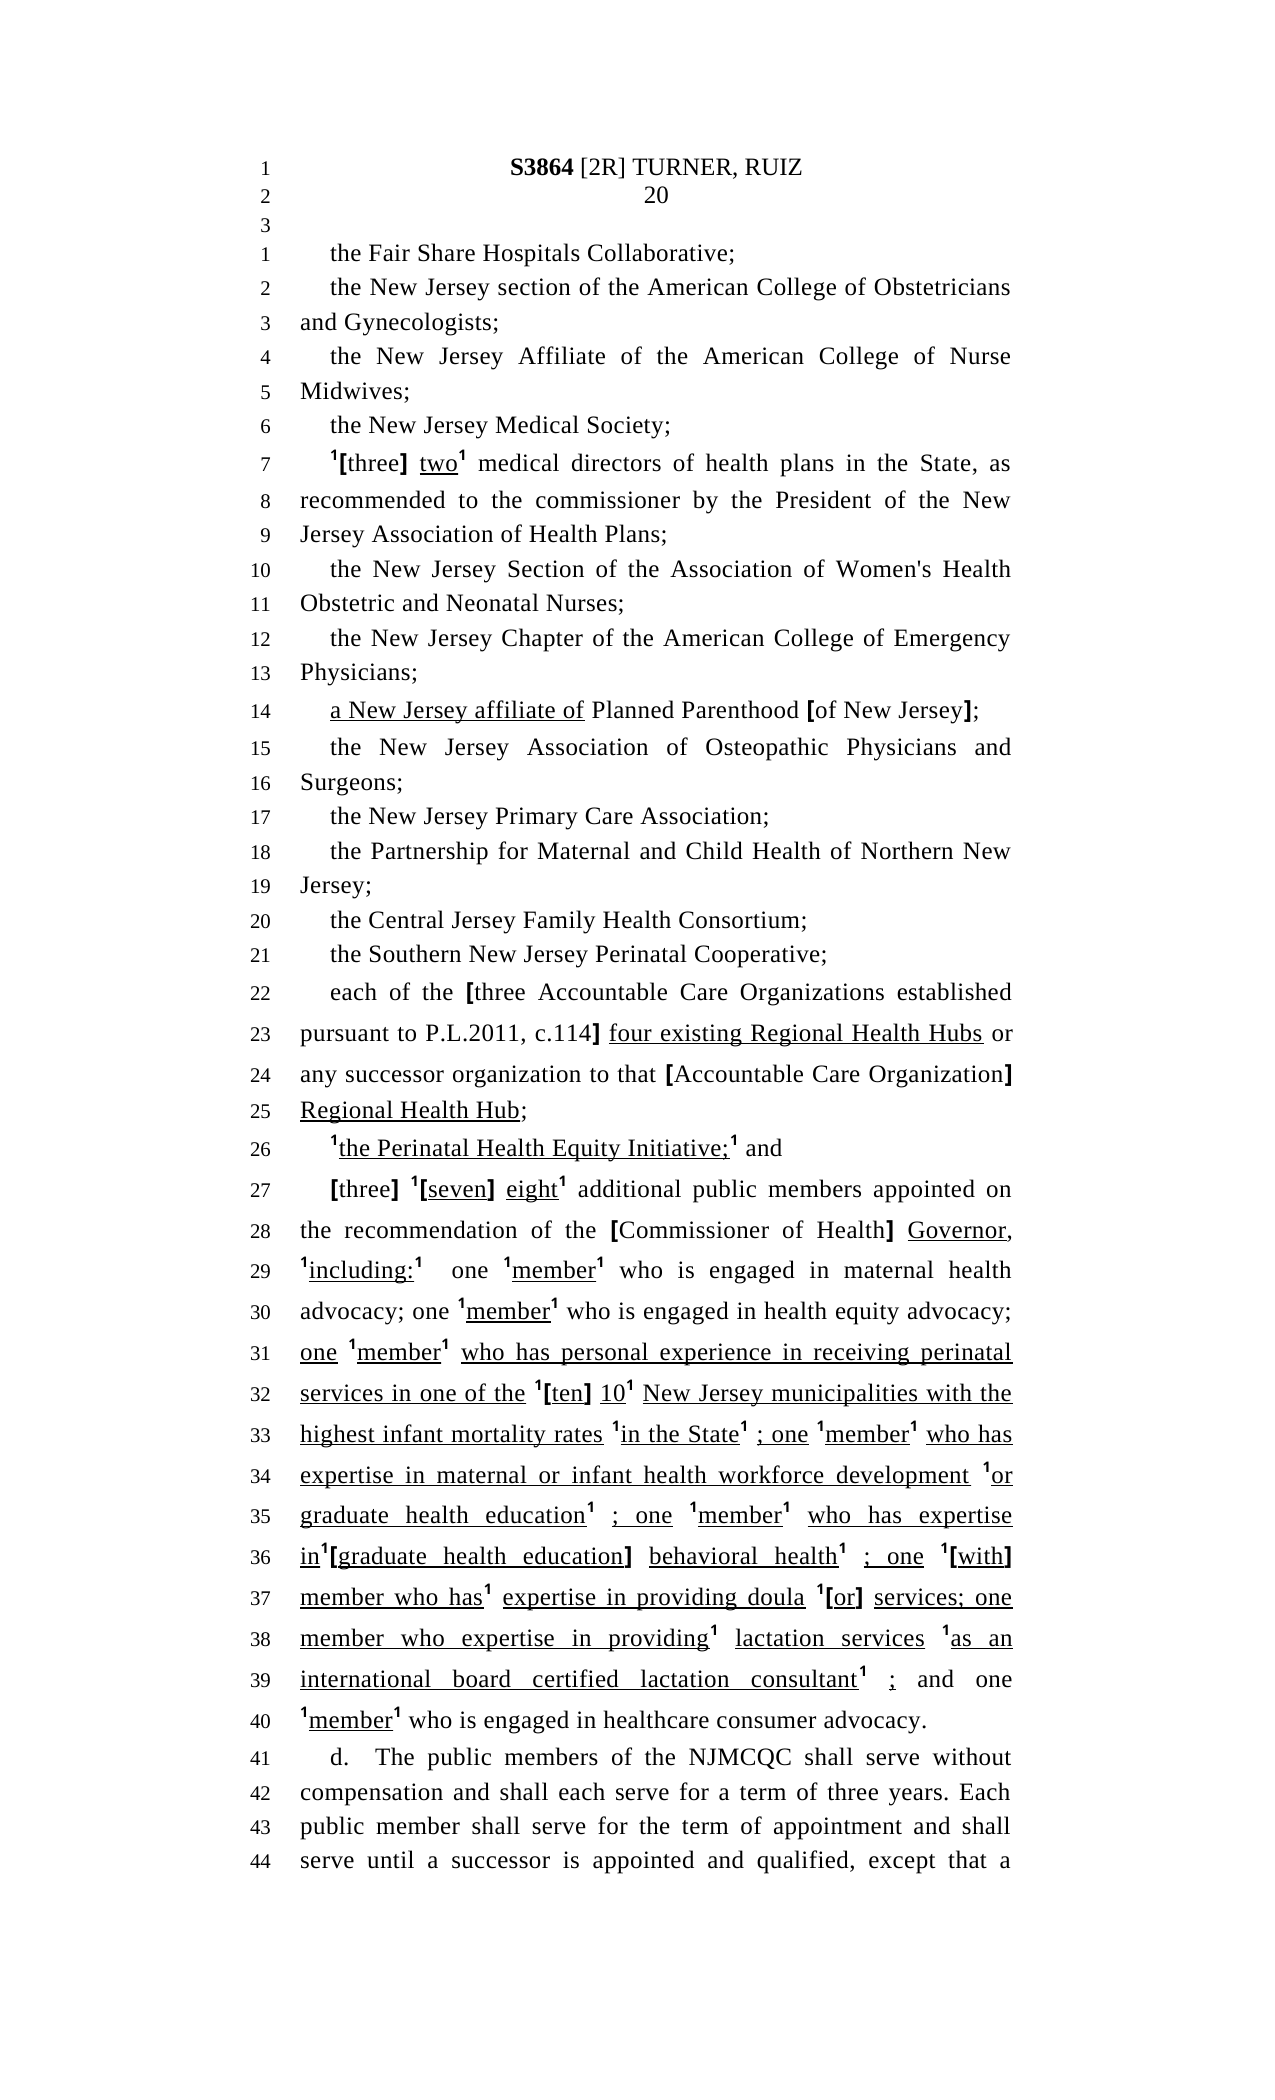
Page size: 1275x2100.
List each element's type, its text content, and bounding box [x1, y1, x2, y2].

text the New Jersey Association of Osteopathic Physicians and Surgeons; [300, 732, 1012, 796]
text the New Jersey section of the American College of Obstetricians and Gynecologists; [300, 272, 1012, 336]
text the New Jersey Chapter of the American College of Emergency Physicians; [300, 623, 1012, 686]
text the New Jersey Primary Care Association; [300, 801, 1012, 830]
text the Southern New Jersey Perinatal Cooperative; [300, 939, 1012, 968]
text a New Jersey affiliate of Planned Parenthood [of New Jersey]; [300, 692, 1012, 726]
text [300, 1742, 1012, 1874]
text 1the Perinatal Health Equity Initiative;1 and [300, 1130, 1012, 1164]
text each of the [three Accountable Care Organizations established pursuant to P.L.2011, c.114] four existing Regional Health Hubs or any successor organization to that [Accountable Care Organization] Regional Health Hub; [300, 974, 1012, 1124]
text the New Jersey Section of the Association of Women's Health Obstetric and Neonatal Nurses; [300, 554, 1012, 617]
text the Fair Share Hospitals Collaborative; [300, 238, 1012, 267]
text the New Jersey Medical Society; [300, 410, 1012, 439]
text 1[three] two1 medical directors of health plans in the State, as recommended to the commissioner by the President of the New Jersey Association of Health Plans; [300, 445, 1012, 548]
text the Partnership for Maternal and Child Health of Northern New Jersey; [300, 836, 1012, 899]
text the Central Jersey Family Health Consortium; [300, 905, 1012, 933]
text the New Jersey Affiliate of the American College of Nurse Midwives; [300, 341, 1012, 405]
text [three] 1[seven] eight1 additional public members appointed on the recommendation of the [Commissioner of Health] Governor, 1including:1 one 1member1 who is engaged in maternal health advocacy; one 1member1 who is engaged in health equity advocacy; one 1member1 who has personal experience in receiving perinatal services in one of the 1[ten] 101 New Jersey municipalities with the highest infant mortality rates 1in the State1 ; one 1member1 who has expertise in maternal or infant health workforce development 1or graduate health education1 ; one 1member1 who has expertise in1[graduate health education] behavioral health1 ; one 1[with] member who has1 expertise in providing doula 1[or] services; one member who expertise in providing1 lactation services 1as an international board certified lactation consultant1 ; and one 1member1 who is engaged in healthcare consumer advocacy. [300, 1171, 1012, 1735]
